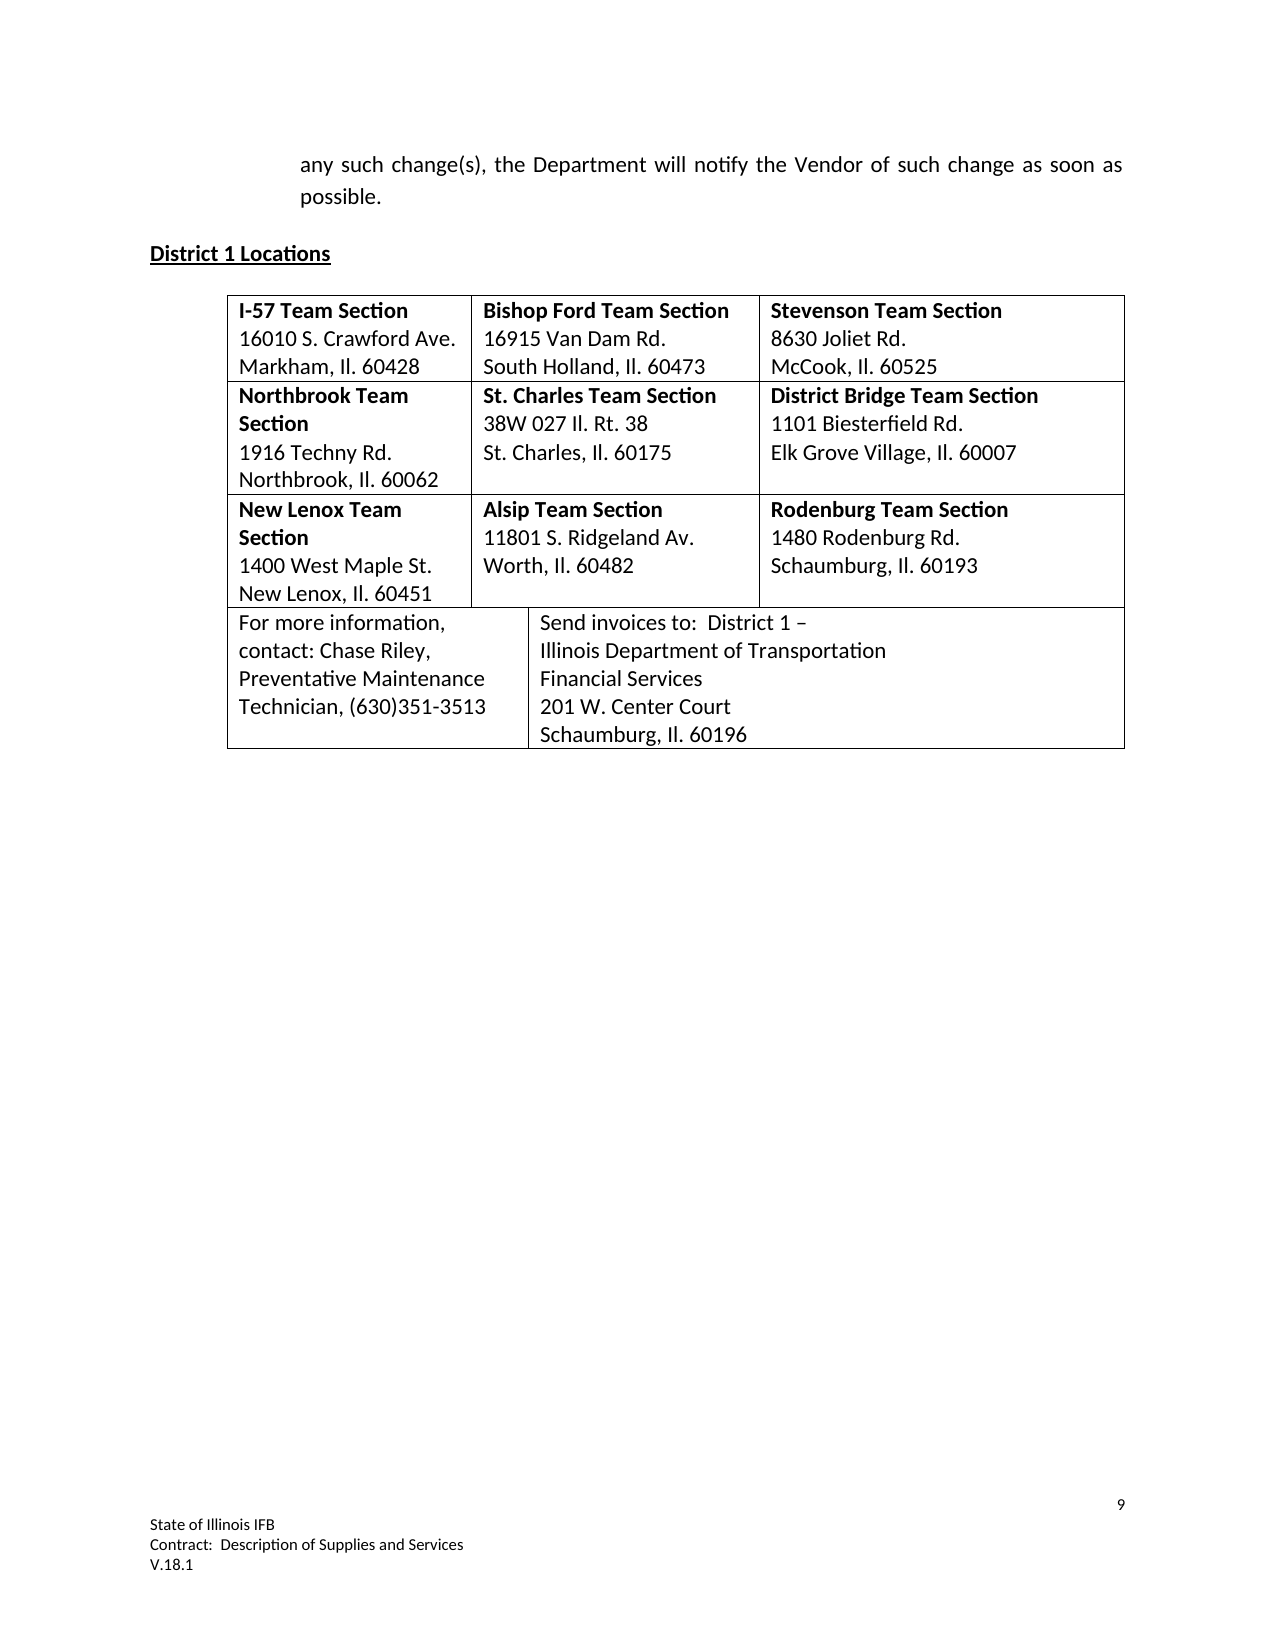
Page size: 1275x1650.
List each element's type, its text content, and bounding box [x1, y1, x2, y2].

table_header I-57 Team Section 16010 S. Crawford Ave. Markham, Il. 60428 [228, 296, 471, 381]
table_header Bishop Ford Team Section 16915 Van Dam Rd. South Holland, Il. 60473 [472, 296, 759, 381]
table_header Stevenson Team Section 8630 Joliet Rd. McCook, Il. 60525 [760, 296, 1124, 381]
table_cell Send invoices to: District 1 – Illinois Department of Transportation Financial Services 201 W. Center Court Schaumburg, Il. 60196 [529, 608, 1124, 748]
table_cell St. Charles Team Section 38W 027 Il. Rt. 38 St. Charles, Il. 60175 [472, 382, 759, 494]
table_cell Northbrook Team Section 1916 Techny Rd. Northbrook, Il. 60062 [228, 382, 471, 494]
table_cell District Bridge Team Section 1101 Biesterfield Rd. Elk Grove Village, Il. 60007 [760, 382, 1124, 494]
table_cell For more information, contact: Chase Riley, Preventative Maintenance Technician, (630)351-3513 [228, 608, 528, 748]
table_cell New Lenox Team Section 1400 West Maple St. New Lenox, Il. 60451 [228, 495, 471, 607]
table_cell Alsip Team Section 11801 S. Ridgeland Av. Worth, Il. 60482 [472, 495, 759, 607]
table_cell Rodenburg Team Section 1480 Rodenburg Rd. Schaumburg, Il. 60193 [760, 495, 1124, 607]
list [225, 150, 1125, 210]
text District 1 Locations [150, 239, 1125, 267]
